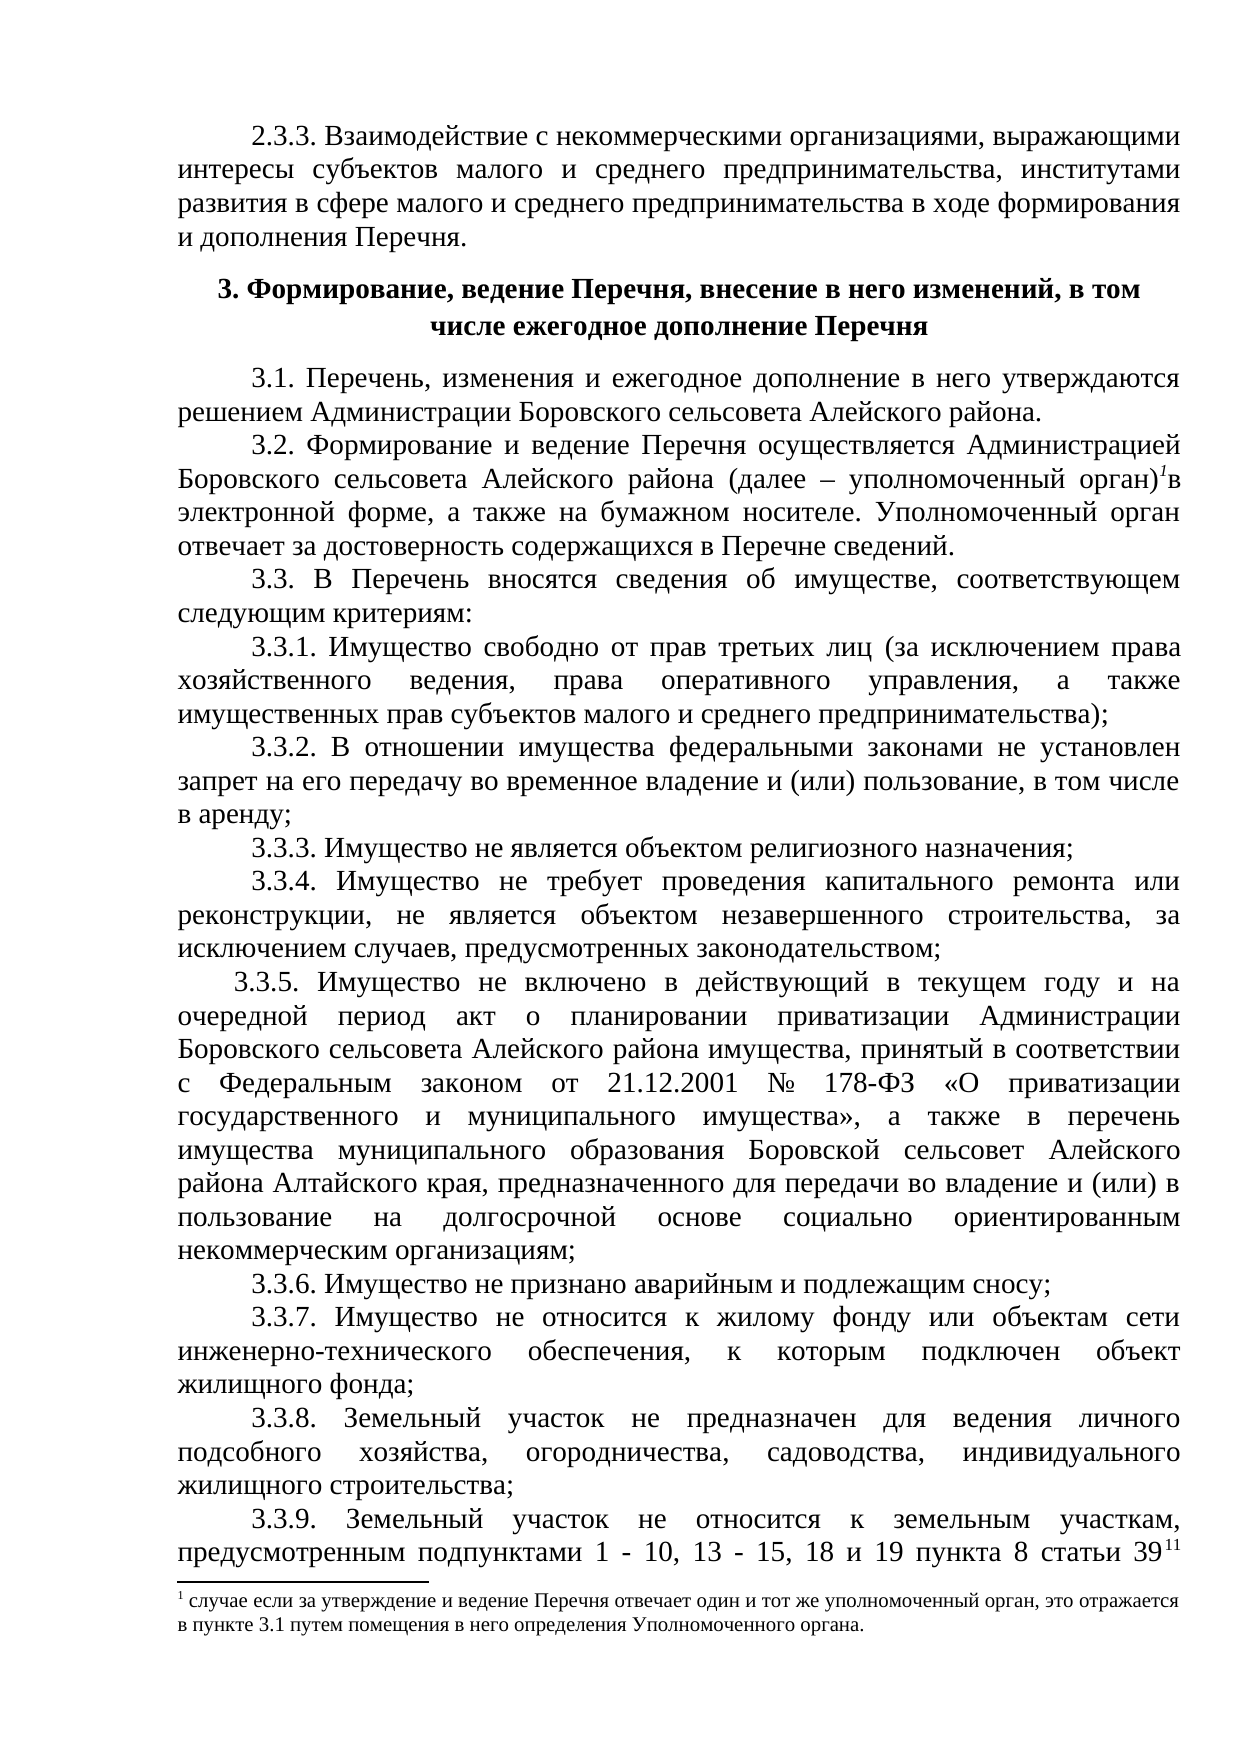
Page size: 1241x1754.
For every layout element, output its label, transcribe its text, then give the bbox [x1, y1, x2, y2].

text 3.3.7. Имущество не относится к жилому фонду или объектам сети инженерно-технического обеспечения, к которым подключен объект жилищного фонда; [177, 1299, 1181, 1400]
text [177, 1501, 1181, 1568]
text 3.3.1. Имущество свободно от прав третьих лиц (за исключением права хозяйственного ведения, права оперативного управления, а также имущественных прав субъектов малого и среднего предпринимательства); [177, 629, 1181, 729]
text 3.3.5. Имущество не включено в действующий в текущем году и на очередной период акт о планировании приватизации Администрации Боровского сельсовета Алейского района имущества, принятый в соответствии с Федеральным законом от 21.12.2001 № 178-ФЗ «О приватизации государственного и муниципального имущества», а также в перечень имущества муниципального образования Боровской сельсовет Алейского района Алтайского края, предназначенного для передачи во владение и (или) в пользование на долгосрочной основе социально ориентированным некоммерческим организациям; [177, 964, 1181, 1266]
text 3.3.2. В отношении имущества федеральными законами не установлен запрет на его передачу во временное владение и (или) пользование, в том числе в аренду; [177, 729, 1181, 830]
text 3.1. Перечень, изменения и ежегодное дополнение в него утверждаются решением Администрации Боровского сельсовета Алейского района. [177, 360, 1181, 427]
text 3. Формирование, ведение Перечня, внесение в него изменений, в том числе ежегодное дополнение Перечня [177, 271, 1181, 341]
text 2.3.3. Взаимодействие с некоммерческими организациями, выражающими интересы субъектов малого и среднего предпринимательства, институтами развития в сфере малого и среднего предпринимательства в ходе формирования и дополнения Перечня. [177, 118, 1181, 252]
text 3.3.4. Имущество не требует проведения капитального ремонта или реконструкции, не является объектом незавершенного строительства, за исключением случаев, предусмотренных законодательством; [177, 863, 1181, 964]
text 3.3.8. Земельный участок не предназначен для ведения личного подсобного хозяйства, огородничества, садоводства, индивидуального жилищного строительства; [177, 1400, 1181, 1501]
text 3.2. Формирование и ведение Перечня осуществляется Администрацией Боровского сельсовета Алейского района (далее – уполномоченный орган)в электронной форме, а также на бумажном носителе. Уполномоченный орган отвечает за достоверность содержащихся в Перечне сведений. [177, 427, 1181, 562]
text 3.3.6. Имущество не признано аварийным и подлежащим сносу; [177, 1266, 1181, 1299]
text 3.3. В Перечень вносятся сведения об имуществе, соответствующем следующим критериям: [177, 562, 1181, 629]
text 3.3.3. Имущество не является объектом религиозного назначения; [177, 830, 1181, 863]
